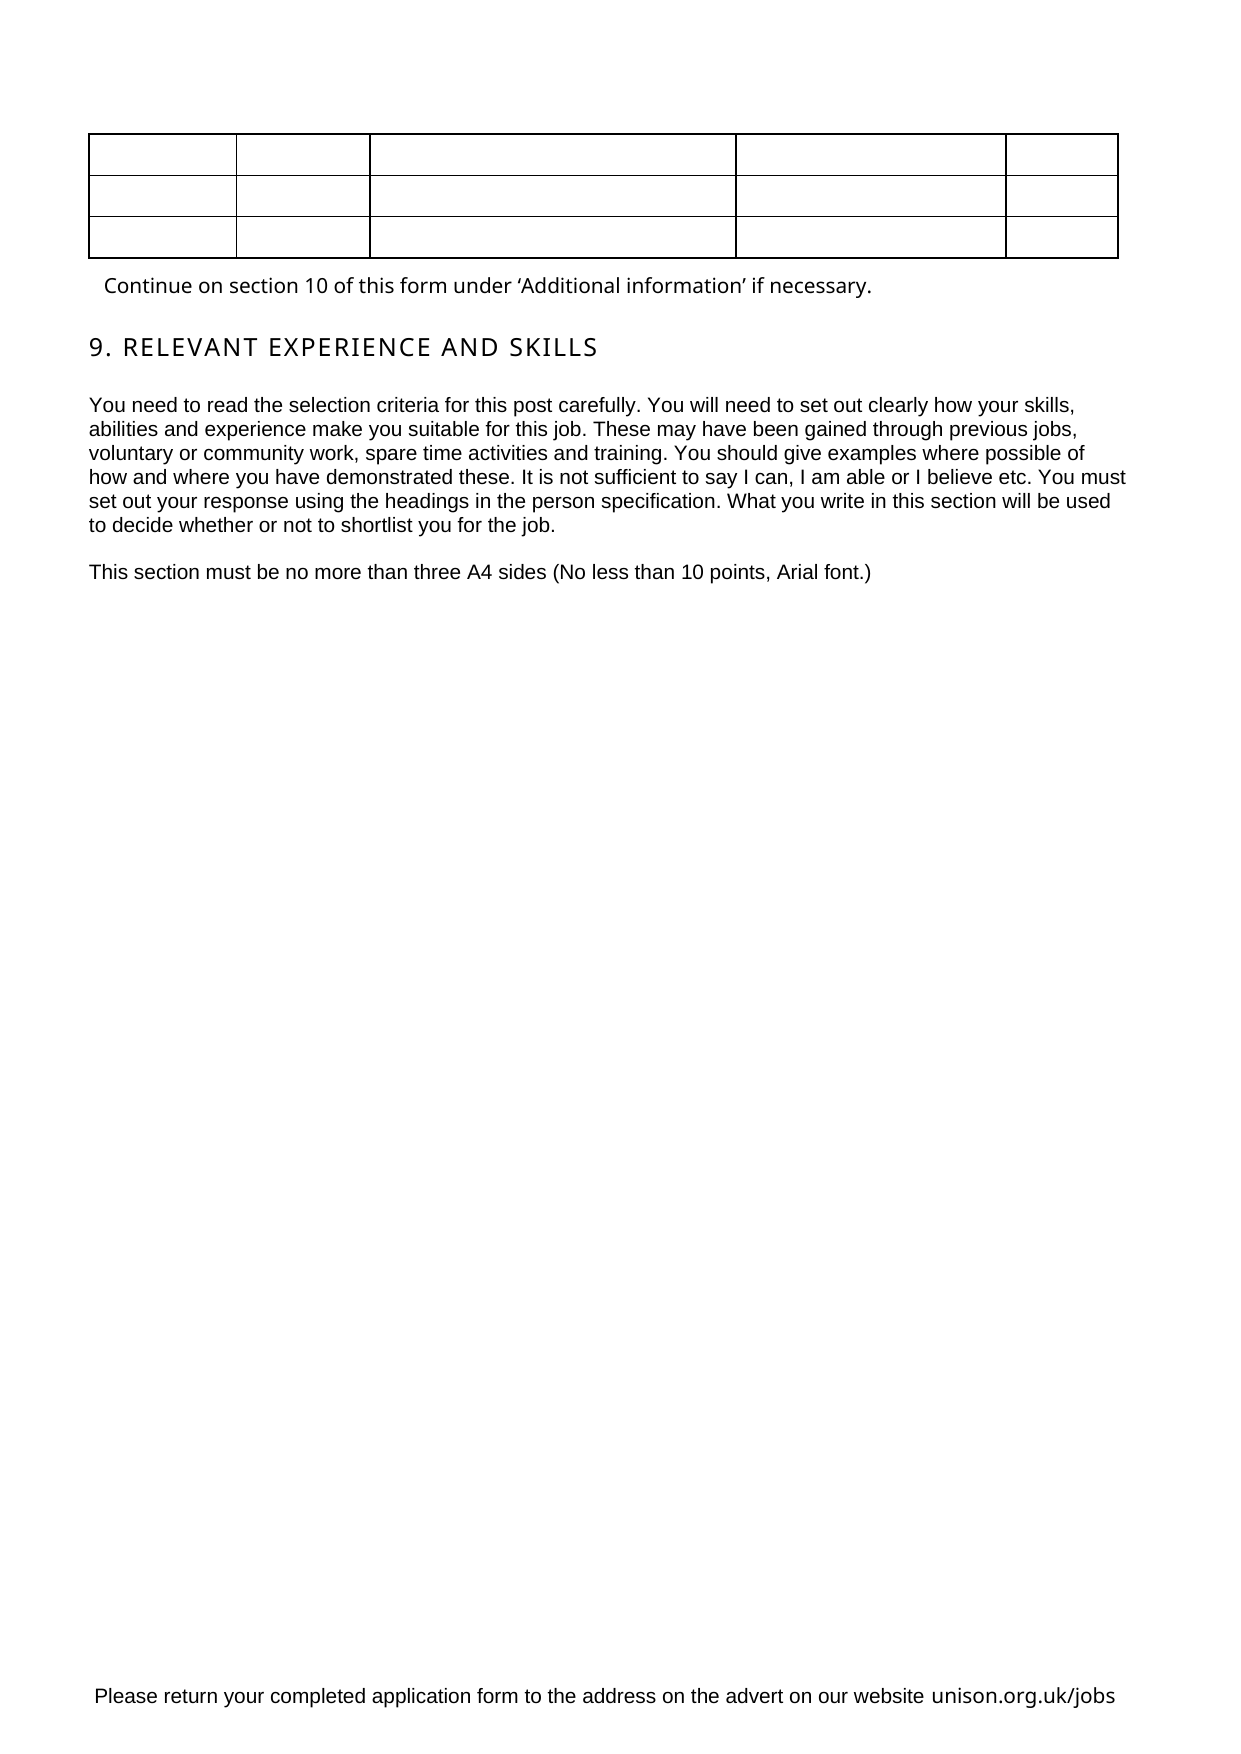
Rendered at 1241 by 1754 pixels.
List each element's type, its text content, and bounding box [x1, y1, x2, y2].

table_cell [371, 176, 735, 216]
table_cell [1007, 217, 1117, 257]
table_cell [237, 217, 369, 257]
table_cell [371, 135, 735, 174]
table_cell [1007, 135, 1117, 174]
table_cell [737, 217, 1005, 257]
text You need to read the selection criteria for this post carefully. You will need to set out clearly how your skills, abilities and experience make you suitable for this job. These may have been gained through previous jobs, voluntary or community work, spare time activities and training. You should give examples where possible of how and where you have demonstrated these. It is not sufficient to say I can, I am able or I believe etc. You must set out your response using the headings in the person specification. What you write in this section will be used to decide whether or not to shortlist you for the job. [89, 393, 1128, 536]
table_cell [237, 135, 369, 174]
table_cell [371, 217, 735, 257]
table_cell [90, 135, 236, 174]
table_cell [90, 217, 236, 257]
table_cell [737, 176, 1005, 216]
text This section must be no more than three A4 sides (No less than 10 points, Arial font.) [89, 560, 1128, 584]
table_cell [237, 176, 369, 216]
table_cell [737, 135, 1005, 174]
table_cell [1007, 176, 1117, 216]
text Continue on section 10 of this form under ‘Additional information’ if necessary. [103, 271, 1139, 300]
table_cell [90, 176, 236, 216]
text 9. Relevant experience and skills [89, 329, 1139, 363]
